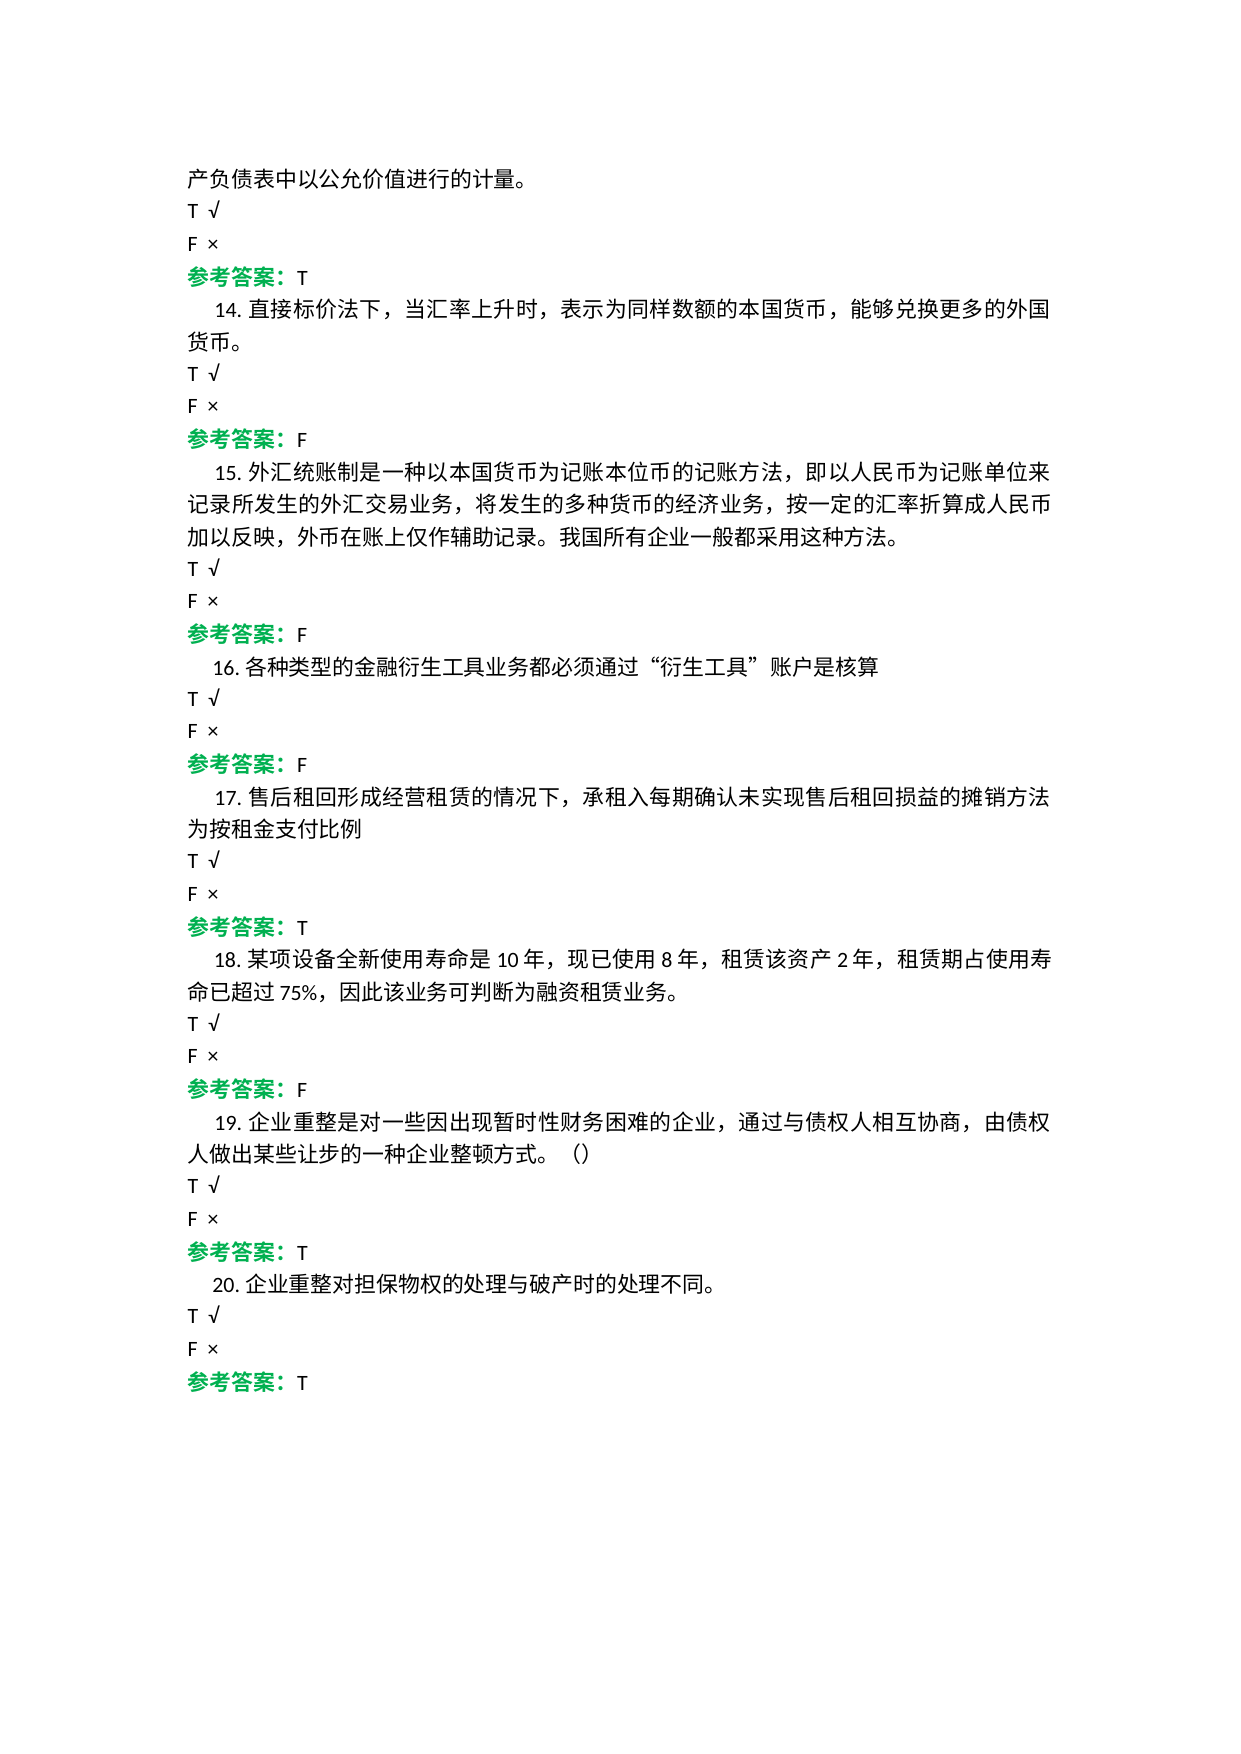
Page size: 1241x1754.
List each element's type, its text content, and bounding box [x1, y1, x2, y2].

text 15. 外汇统账制是一种以本国货币为记账本位币的记账方法，即以人民币为记账单位来记录所发生的外汇交易业务，将发生的多种货币的经济业务，按一定的汇率折算成人民币加以反映，外币在账上仅作辅助记录。我国所有企业一般都采用这种方法。 [187, 454, 1053, 552]
text F × [187, 389, 1053, 422]
text T √ [187, 1299, 1053, 1332]
text F × [187, 1202, 1053, 1234]
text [187, 162, 1053, 194]
text F × [187, 227, 1053, 259]
text T √ [187, 194, 1053, 227]
text F × [187, 877, 1053, 909]
text F × [187, 584, 1053, 617]
text 20. 企业重整对担保物权的处理与破产时的处理不同。 [187, 1267, 1053, 1299]
text T √ [187, 1169, 1053, 1202]
text 参考答案：T [187, 1364, 1053, 1397]
text F × [187, 1332, 1053, 1364]
text 16. 各种类型的金融衍生工具业务都必须通过“衍生工具”账户是核算 [187, 649, 1053, 682]
text 参考答案：T [187, 259, 1053, 292]
text 14. 直接标价法下，当汇率上升时，表示为同样数额的本国货币，能够兑换更多的外国货币。 [187, 292, 1053, 357]
text T √ [187, 1007, 1053, 1039]
text 参考答案：F [187, 747, 1053, 779]
text T √ [187, 552, 1053, 584]
text 18. 某项设备全新使用寿命是10年，现已使用8年，租赁该资产2年，租赁期占使用寿命已超过75%，因此该业务可判断为融资租赁业务。 [187, 942, 1053, 1007]
text 参考答案：F [187, 1072, 1053, 1104]
text 参考答案：T [187, 1234, 1053, 1267]
text 17. 售后租回形成经营租赁的情况下，承租入每期确认未实现售后租回损益的摊销方法为按租金支付比例 [187, 779, 1053, 844]
text T √ [187, 357, 1053, 389]
text 参考答案：F [187, 617, 1053, 649]
text 19. 企业重整是对一些因出现暂时性财务困难的企业，通过与债权人相互协商，由债权人做出某些让步的一种企业整顿方式。（） [187, 1104, 1053, 1169]
text 参考答案：T [187, 909, 1053, 942]
text F × [187, 714, 1053, 747]
text T √ [187, 682, 1053, 714]
text 参考答案：F [187, 422, 1053, 454]
text F × [187, 1039, 1053, 1072]
text T √ [187, 844, 1053, 877]
